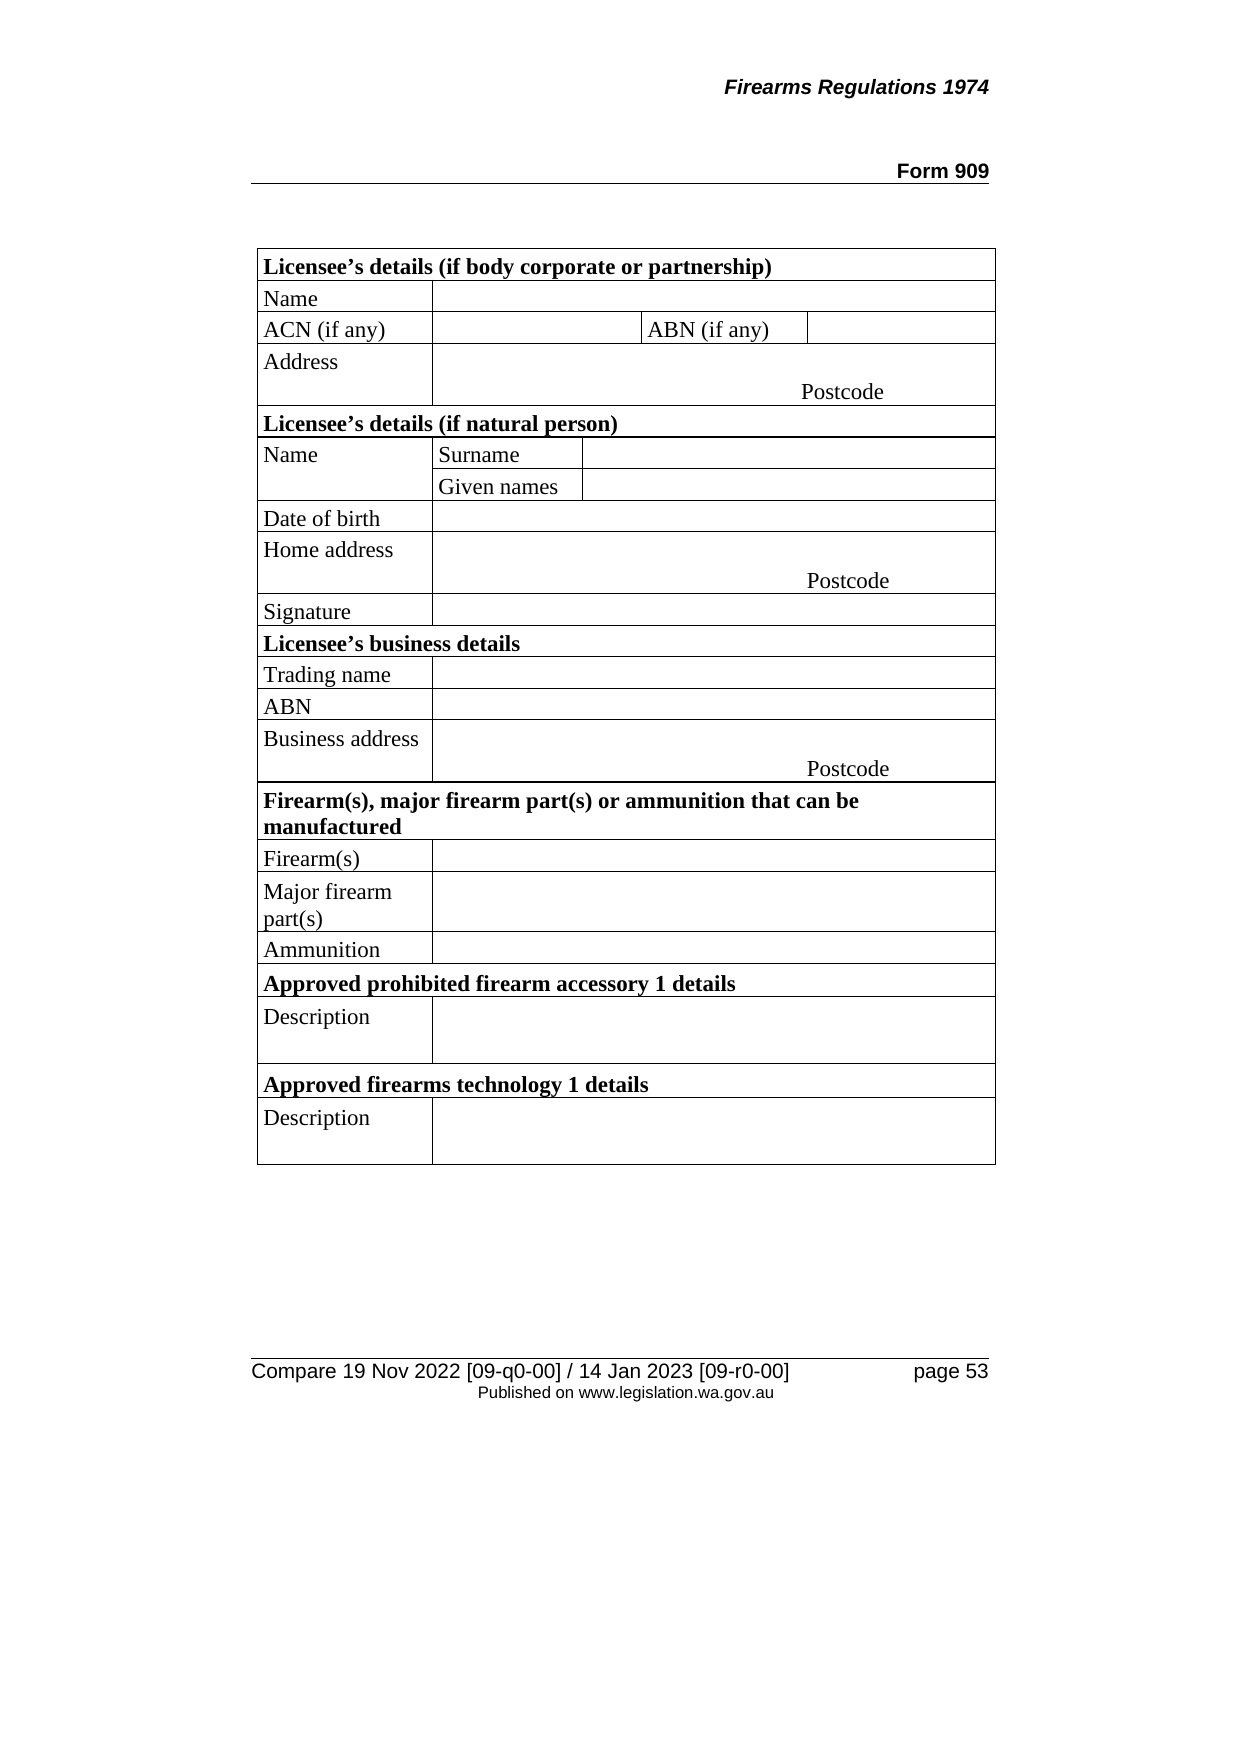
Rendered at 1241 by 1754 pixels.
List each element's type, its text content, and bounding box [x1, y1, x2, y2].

table_cell Address [258, 344, 432, 405]
table_cell Licensee’s business details [258, 626, 995, 656]
table_cell Signature [258, 594, 432, 625]
table_cell Approved firearms technology 1 details [258, 1064, 995, 1097]
table_cell ABN (if any) [642, 312, 807, 343]
table_cell Trading name [258, 657, 432, 688]
table_cell [433, 872, 995, 931]
table_cell [433, 932, 995, 962]
table_cell [433, 689, 995, 719]
table_cell [433, 657, 995, 688]
table_cell Given names [433, 469, 582, 499]
table_cell [583, 469, 995, 499]
table_cell ACN (if any) [258, 312, 432, 343]
table_cell Firearm(s) [258, 840, 432, 871]
table_cell Postcode [433, 344, 995, 405]
table_cell [433, 594, 995, 625]
table_cell Licensee’s details (if body corporate or partnership) [258, 249, 995, 279]
table_cell Business address [258, 720, 432, 781]
table_cell Ammunition [258, 932, 432, 962]
table_cell [433, 501, 995, 531]
table_cell Description [258, 997, 432, 1063]
table_cell [583, 438, 995, 468]
table_cell Postcode [433, 720, 995, 781]
table_cell Name [258, 438, 432, 499]
table_cell [433, 312, 641, 343]
table_cell Postcode [433, 532, 995, 593]
table_cell ABN [258, 689, 432, 719]
table_cell Firearm(s), major firearm part(s) or ammunition that can be manufactured [258, 783, 995, 839]
table_cell [433, 1098, 995, 1164]
table_cell [433, 997, 995, 1063]
table_cell Surname [433, 438, 582, 468]
table_cell Date of birth [258, 501, 432, 531]
table_cell Major firearm part(s) [258, 872, 432, 931]
table_cell [433, 840, 995, 871]
table_cell Licensee’s details (if natural person) [258, 406, 995, 436]
table_cell [433, 281, 995, 311]
table_cell Description [258, 1098, 432, 1164]
table_cell [808, 312, 995, 343]
table_cell Name [258, 281, 432, 311]
table_cell Approved prohibited firearm accessory 1 details [258, 964, 995, 996]
table_cell Home address [258, 532, 432, 593]
